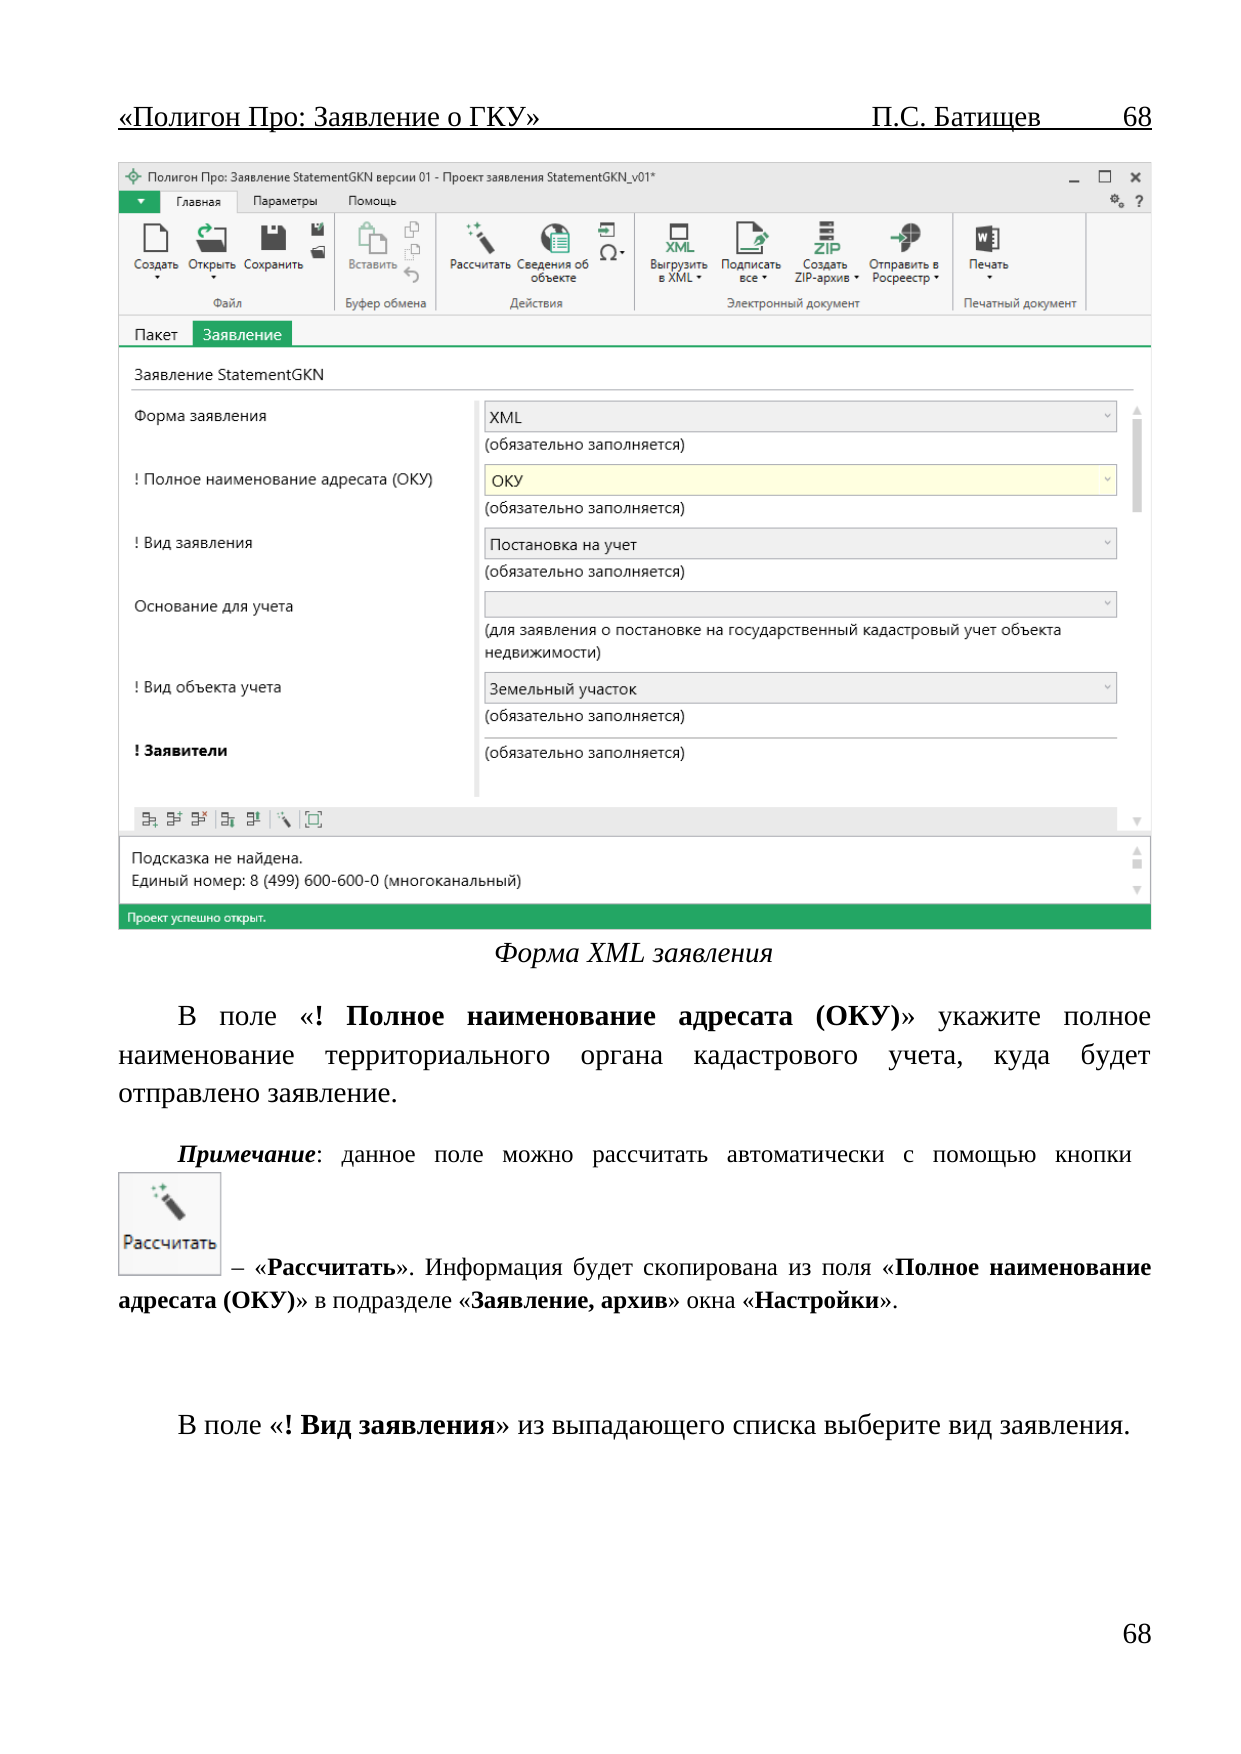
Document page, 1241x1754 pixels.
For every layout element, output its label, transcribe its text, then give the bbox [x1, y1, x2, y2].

picture [118, 162, 1152, 930]
text В поле «! Вид заявления» из выпадающего списка выберите вид заявления. [118, 1407, 1152, 1441]
text В поле «! Полное наименование адресата (ОКУ)» укажите полное наименование территориального органа кадастрового учета, куда будет отправлено заявление. [118, 998, 1152, 1109]
text Примечание: данное поле можно рассчитать автоматически с помощью кнопки – «Рассчитать». Информация будет скопирована из поля «Полное наименование адресата (ОКУ)» в подразделе «Заявление, архив» окна «Настройки». [118, 1139, 1152, 1314]
picture [118, 1172, 222, 1276]
text Форма XML заявления [118, 930, 1152, 968]
